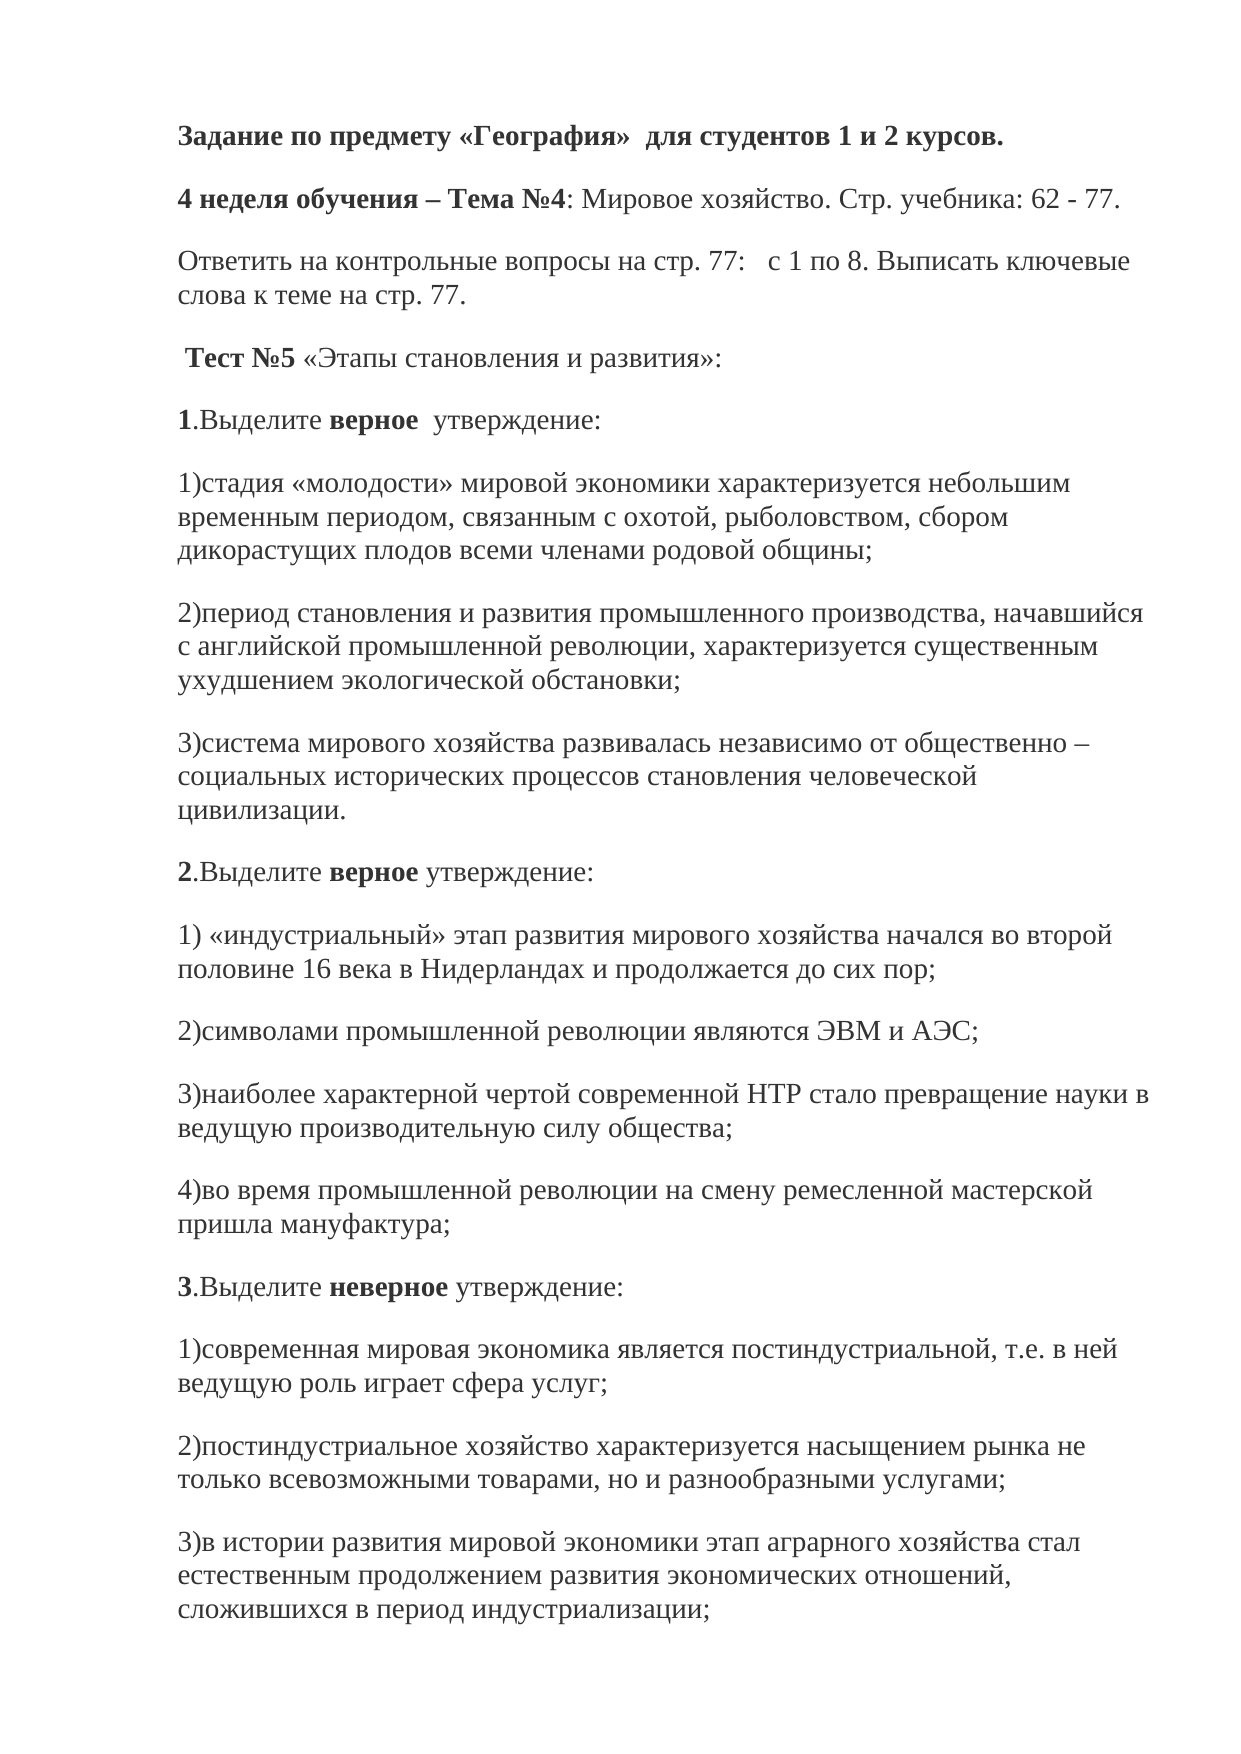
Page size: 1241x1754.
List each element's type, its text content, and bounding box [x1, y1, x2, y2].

text 1)современная мировая экономика является постиндустриальной, т.е. в ней ведущую роль играет сфера услуг; [177, 1331, 1152, 1398]
text 2)символами промышленной революции являются ЭВМ и АЭС; [177, 1013, 1152, 1047]
text Ответить на контрольные вопросы на стр. 77: с 1 по 8. Выписать ключевые слова к теме на стр. 77. [177, 243, 1152, 311]
text Тест №5 «Этапы становления и развития»: [177, 340, 1152, 373]
text 3)наиболее характерной чертой современной НТР стало превращение науки в ведущую производительную силу общества; [177, 1076, 1152, 1143]
text 3)система мирового хозяйства развивалась независимо от общественно – социальных исторических процессов становления человеческой цивилизации. [177, 725, 1152, 825]
text 1)стадия «молодости» мировой экономики характеризуется небольшим временным периодом, связанным с охотой, рыболовством, сбором дикорастущих плодов всеми членами родовой общины; [177, 465, 1152, 566]
text 2)период становления и развития промышленного производства, начавшийся с английской промышленной революции, характеризуется существенным ухудшением экологической обстановки; [177, 595, 1152, 696]
text 2.Выделите верное утверждение: [177, 854, 1152, 888]
text 1) «индустриальный» этап развития мирового хозяйства начался во второй половине 16 века в Нидерландах и продолжается до сих пор; [177, 917, 1152, 984]
text 3)в истории развития мировой экономики этап аграрного хозяйства стал естественным продолжением развития экономических отношений, сложившихся в период индустриализации; [177, 1524, 1152, 1624]
text 2)постиндустриальное хозяйство характеризуется насыщением рынка не только всевозможными товарами, но и разнообразными услугами; [177, 1428, 1152, 1495]
text 4)во время промышленной революции на смену ремесленной мастерской пришла мануфактура; [177, 1172, 1152, 1239]
text 3.Выделите неверное утверждение: [177, 1269, 1152, 1302]
text 1.Выделите верное утверждение: [177, 402, 1152, 436]
text 4 неделя обучения – Тема №4: Мировое хозяйство. Стр. учебника: 62 - 77. [177, 181, 1152, 214]
text Задание по предмету «География» для студентов 1 и 2 курсов. [177, 118, 1152, 152]
